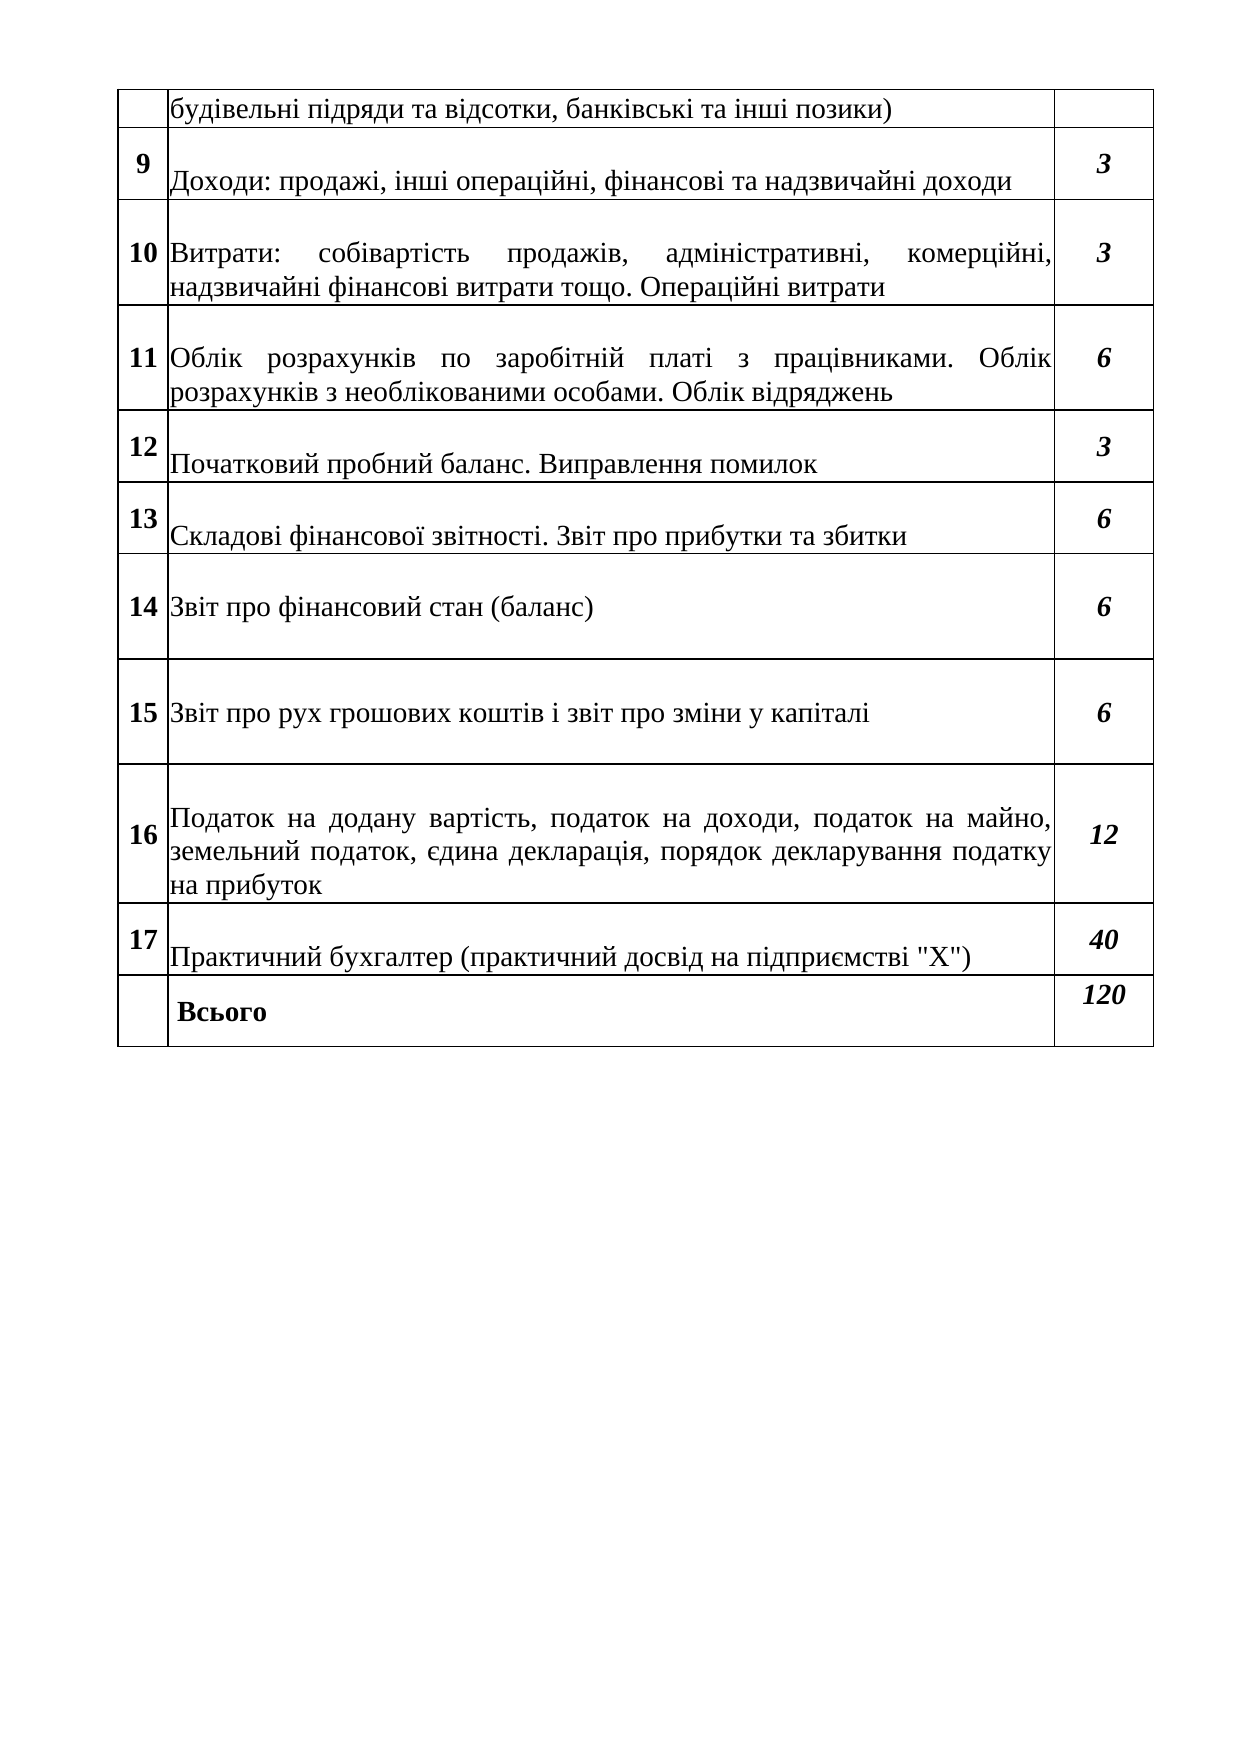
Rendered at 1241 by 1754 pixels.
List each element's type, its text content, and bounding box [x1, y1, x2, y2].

table_cell 12 [119, 411, 167, 481]
table_cell Початковий пробний баланс. Виправлення помилок [169, 411, 1054, 481]
table_cell Звіт про рух грошових коштів і звіт про зміни у капіталі [169, 660, 1054, 763]
table_cell 11 [119, 306, 167, 409]
table_cell 3 [1055, 411, 1153, 481]
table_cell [169, 90, 1054, 127]
table_cell 12 [1055, 765, 1153, 902]
table_cell Податок на додану вартість, податок на доходи, податок на майно, земельний податок, єдина декларація, порядок декларування податку на прибуток [169, 765, 1054, 902]
table_cell 6 [1055, 554, 1153, 658]
table_cell 16 [119, 765, 167, 902]
table_cell 14 [119, 554, 167, 658]
table_cell Звіт про фінансовий стан (баланс) [169, 554, 1054, 658]
table_cell 3 [1055, 200, 1153, 304]
table_cell 6 [1055, 90, 1153, 127]
table_cell 40 [1055, 904, 1153, 974]
table_cell 10 [119, 200, 167, 304]
table_cell Облік розрахунків по заробітній платі з працівниками. Облік розрахунків з необлікованими особами. Облік відряджень [169, 306, 1054, 409]
table_cell 9 [119, 128, 167, 198]
table_cell 120 [1055, 976, 1153, 1046]
table_cell 15 [119, 660, 167, 763]
table_cell Витрати: собівартість продажів, адміністративні, комерційні, надзвичайні фінансові витрати тощо. Операційні витрати [169, 200, 1054, 304]
table_cell 8 [119, 90, 167, 127]
table_cell 6 [1055, 660, 1153, 763]
table_cell 3 [1055, 128, 1153, 198]
table_cell Практичний бухгалтер (практичний досвід на підприємстві "Х") [169, 904, 1054, 974]
table_cell Всього [169, 976, 1054, 1046]
table_cell Складові фінансової звітності. Звіт про прибутки та збитки [169, 483, 1054, 553]
table_cell 6 [1055, 306, 1153, 409]
table_cell 17 [119, 904, 167, 974]
table_cell 6 [1055, 483, 1153, 553]
table_cell [119, 976, 167, 1046]
table_cell Доходи: продажі, інші операційні, фінансові та надзвичайні доходи [169, 128, 1054, 198]
table_cell 13 [119, 483, 167, 553]
